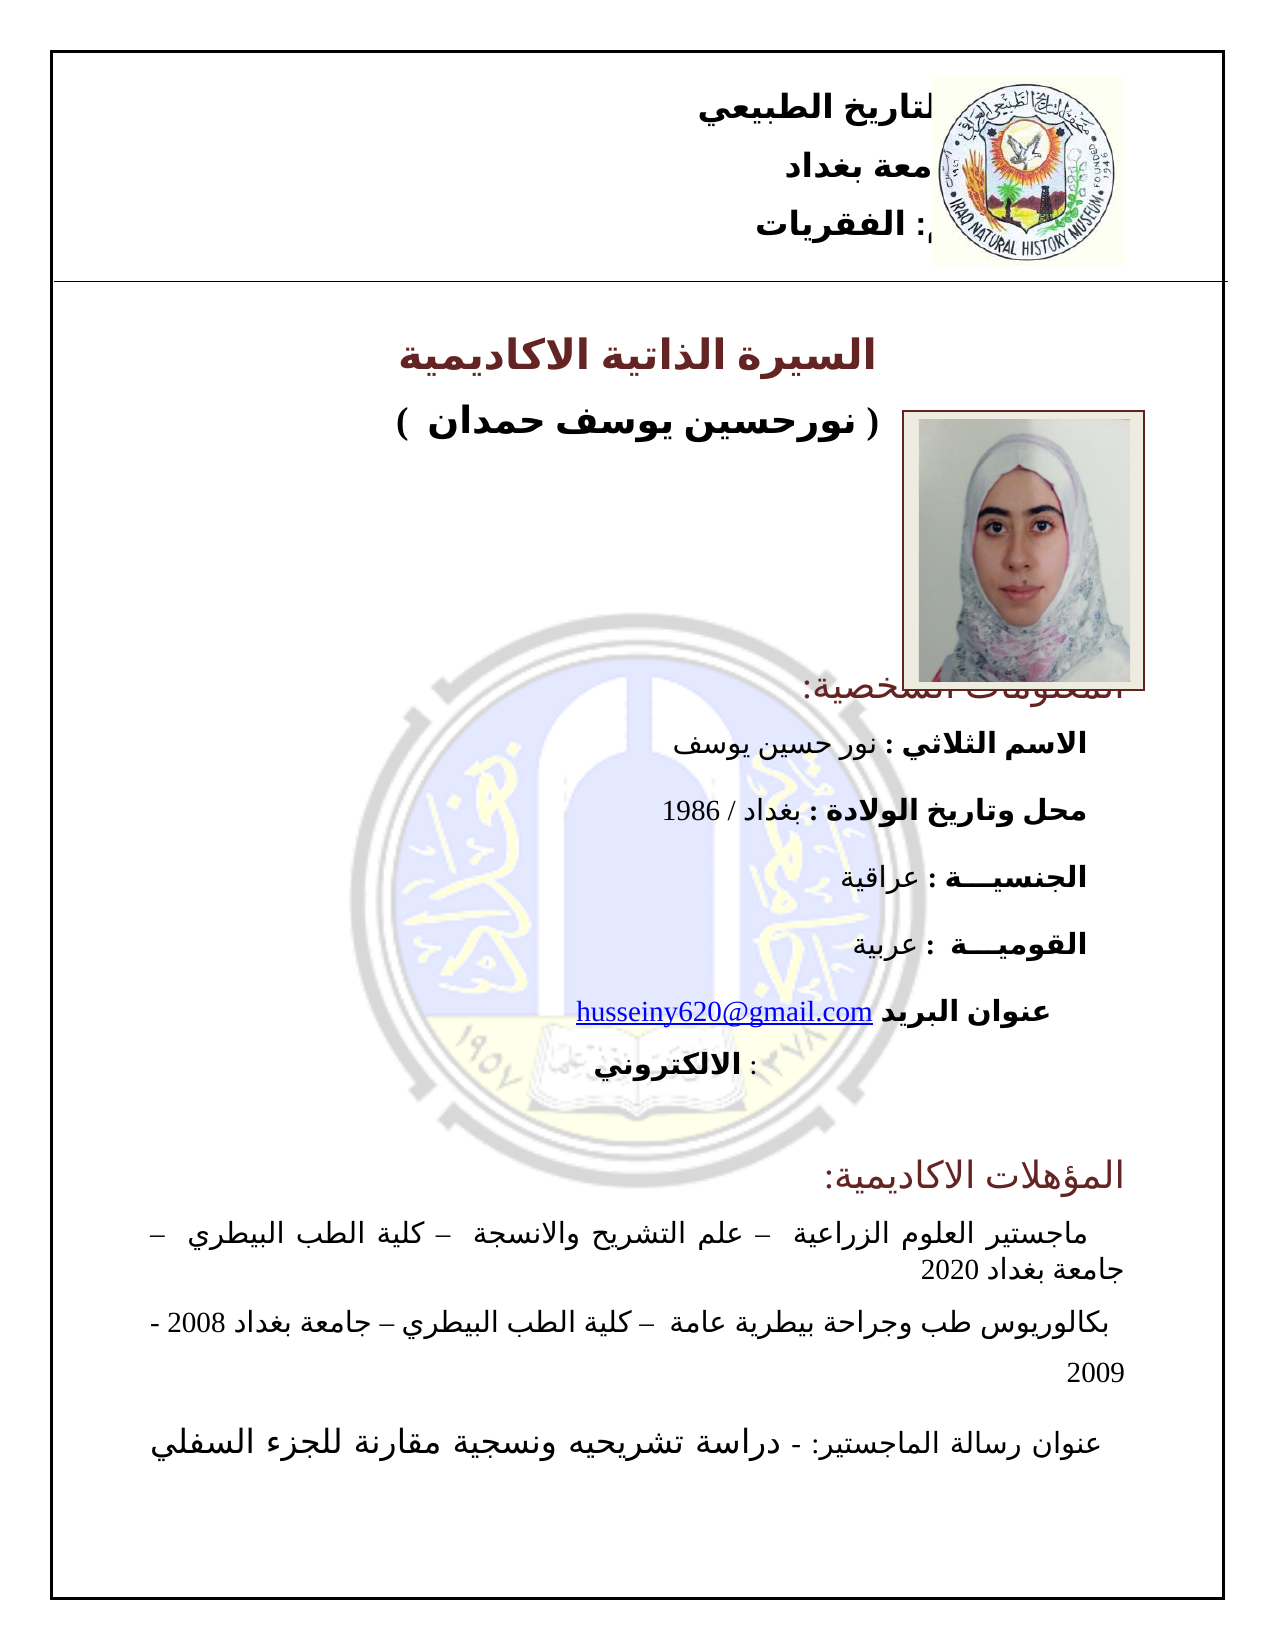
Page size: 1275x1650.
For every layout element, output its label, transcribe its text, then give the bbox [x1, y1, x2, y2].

text بكالوريوس طب وجراحة بيطرية عامة – كلية الطب البيطري – جامعة بغداد 2008 -2009 [150, 1305, 1125, 1389]
text القوميـــة : عربية [150, 927, 1087, 961]
picture [931, 75, 1125, 266]
text الجنسيـــة : عراقية [150, 860, 1087, 894]
text ( نورحسين يوسف حمدان ) [150, 399, 1125, 442]
text المعلومات الشخصية: [150, 663, 1042, 706]
text المعلومات الشخصية: [1040, 691, 1125, 706]
list husseiny620@gmail.com عنوان البريد الالكتروني : [225, 994, 1125, 1081]
list ماجستير العلوم الزراعية – علم التشريح والانسجة – كلية الطب البيطري – جامعة بغداد 2020 [150, 1216, 1124, 1286]
text السيرة الذاتية الاكاديمية [150, 331, 1125, 378]
text عنوان رسالة الماجستير: - دراسة تشريحيه ونسجية مقارنة للجزء السفلي من الجهاز التنفسي بين الاغنام والماعز [150, 1423, 1162, 1461]
text المؤهلات الاكاديمية: [150, 1153, 1125, 1196]
picture [918, 419, 1131, 682]
text محل وتاريخ الولادة : بغداد / 1986 [150, 793, 1087, 827]
text الاسم الثلاثي : نور حسين يوسف [150, 726, 1087, 760]
